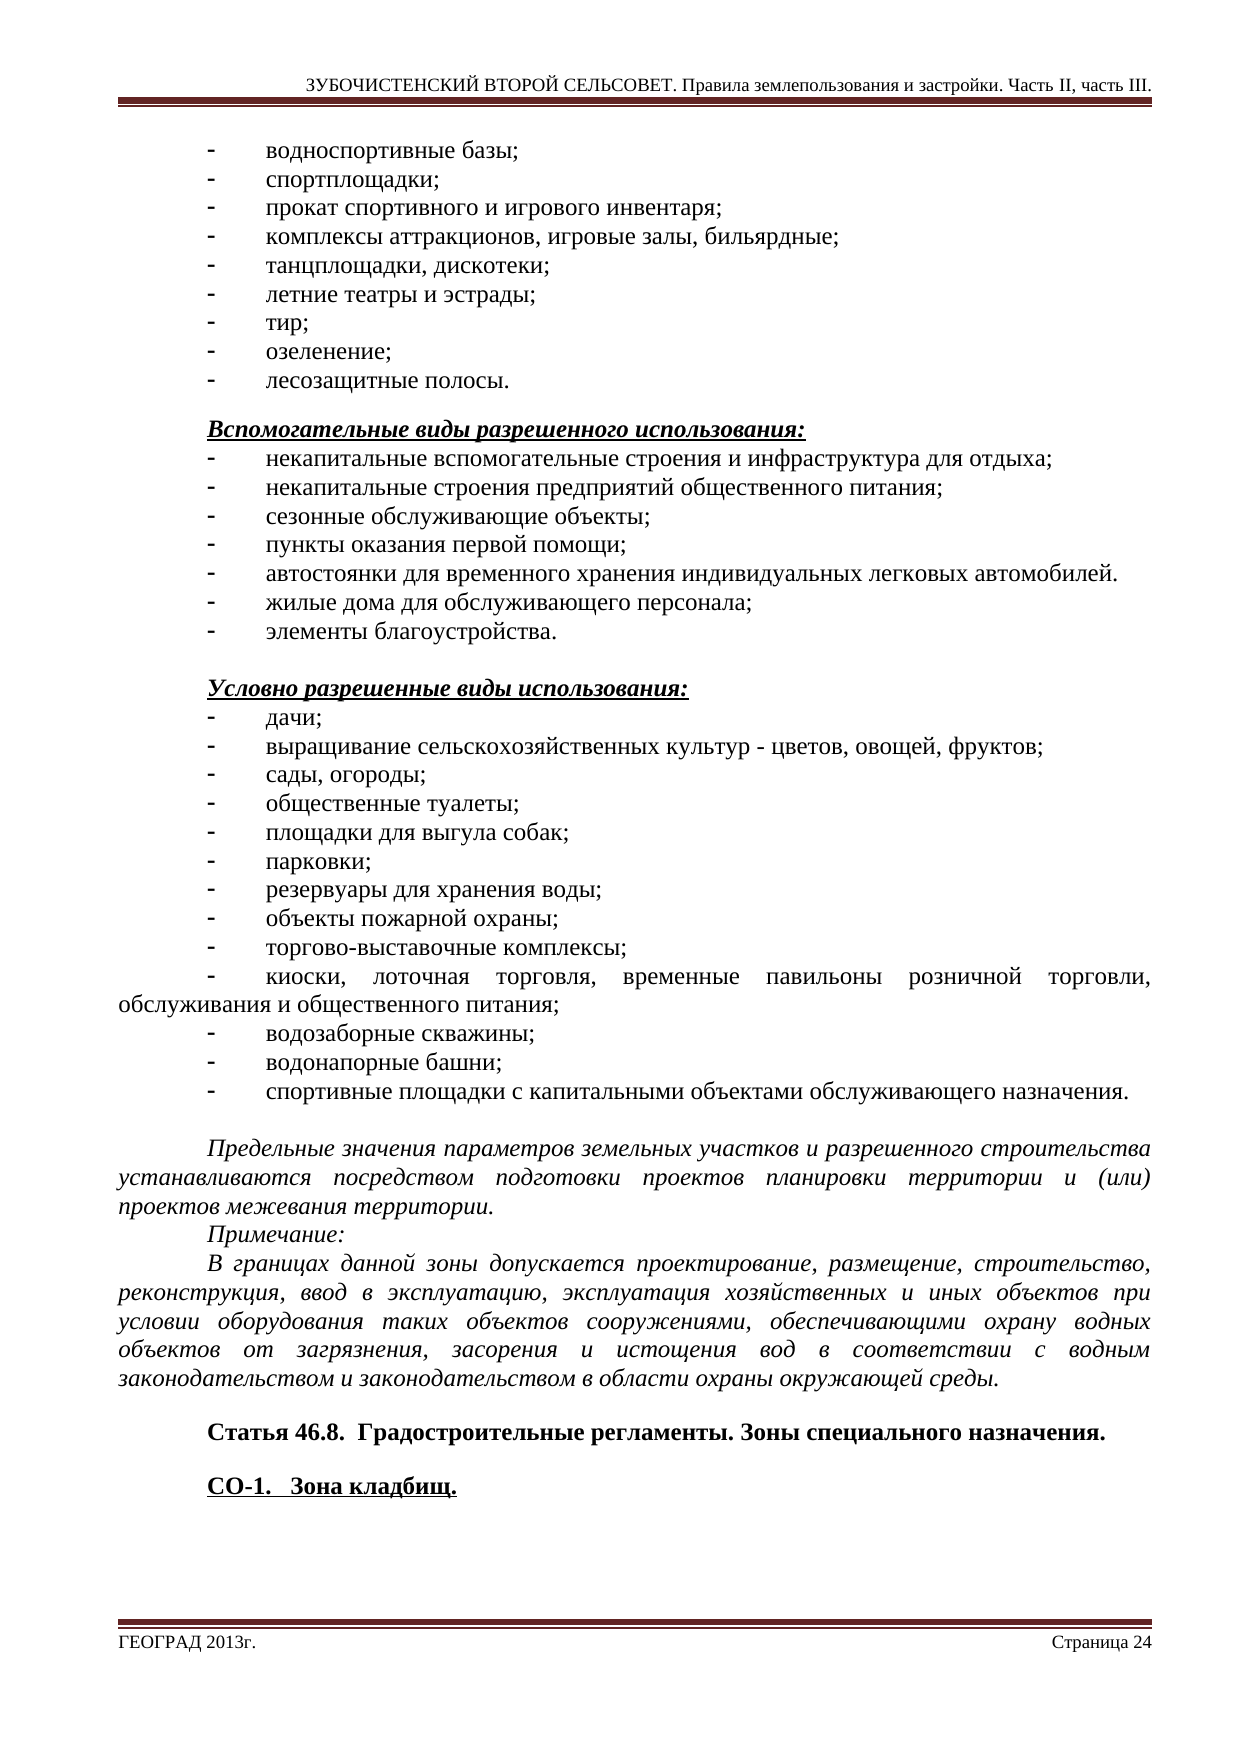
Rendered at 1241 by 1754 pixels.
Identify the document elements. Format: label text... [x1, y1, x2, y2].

list торгово-выставочные комплексы; [118, 932, 1152, 961]
list тир; [118, 307, 1152, 336]
list киоски, лоточная торговля, временные павильоны розничной торговли, обслуживания и общественного питания; [118, 961, 1152, 1018]
list летние театры и эстрады; [118, 279, 1152, 307]
text Условно разрешенные виды использования: [118, 673, 1152, 702]
list объекты пожарной охраны; [118, 903, 1152, 932]
list Предельные значения параметров земельных участков и разрешенного строительства устанавливаются посредством подготовки проектов планировки территории и (или) проектов межевания территории. [118, 1133, 1152, 1219]
list автостоянки для временного хранения индивидуальных легковых автомобилей. [118, 558, 1152, 587]
list сады, огороды; [118, 759, 1152, 788]
text В границах данной зоны допускается проектирование, размещение, строительство, реконструкция, ввод в эксплуатацию, эксплуатация хозяйственных и иных объектов при условии оборудования таких объектов сооружениями, обеспечивающими охрану водных объектов от загрязнения, засорения и истощения вод в соответствии с водным законодательством и законодательством в области охраны окружающей среды. [118, 1248, 1152, 1392]
list элементы благоустройства. [118, 616, 1152, 644]
text СО-1. Зона кладбищ. [118, 1471, 1152, 1499]
list водонапорные башни; [118, 1047, 1152, 1076]
list спортивные площадки с капитальными объектами обслуживающего назначения. [118, 1076, 1152, 1104]
subtitle Статья 46.8. Градостроительные регламенты. Зоны специального назначения. [118, 1417, 1152, 1446]
list озеленение; [118, 336, 1152, 365]
list лесозащитные полосы. [118, 365, 1152, 394]
list некапитальные строения предприятий общественного питания; [118, 472, 1152, 501]
list пункты оказания первой помощи; [118, 529, 1152, 558]
list парковки; [118, 846, 1152, 874]
list площадки для выгула собак; [118, 817, 1152, 846]
list спортплощадки; [118, 164, 1152, 192]
list танцплощадки, дискотеки; [118, 250, 1152, 279]
list общественные туалеты; [118, 788, 1152, 817]
list жилые дома для обслуживающего персонала; [118, 587, 1152, 616]
list резервуары для хранения воды; [118, 874, 1152, 903]
list водноспортивные базы; [118, 135, 1152, 164]
list Примечание: [118, 1219, 1152, 1248]
list прокат спортивного и игрового инвентаря; [118, 192, 1152, 221]
list сезонные обслуживающие объекты; [118, 501, 1152, 529]
list выращивание сельскохозяйственных культур - цветов, овощей, фруктов; [118, 731, 1152, 759]
list комплексы аттракционов, игровые залы, бильярдные; [118, 221, 1152, 250]
text Вспомогательные виды разрешенного использования: [118, 414, 1152, 443]
list некапитальные вспомогательные строения и инфраструктура для отдыха; [118, 443, 1152, 472]
list водозаборные скважины; [118, 1018, 1152, 1047]
list дачи; [118, 702, 1152, 731]
